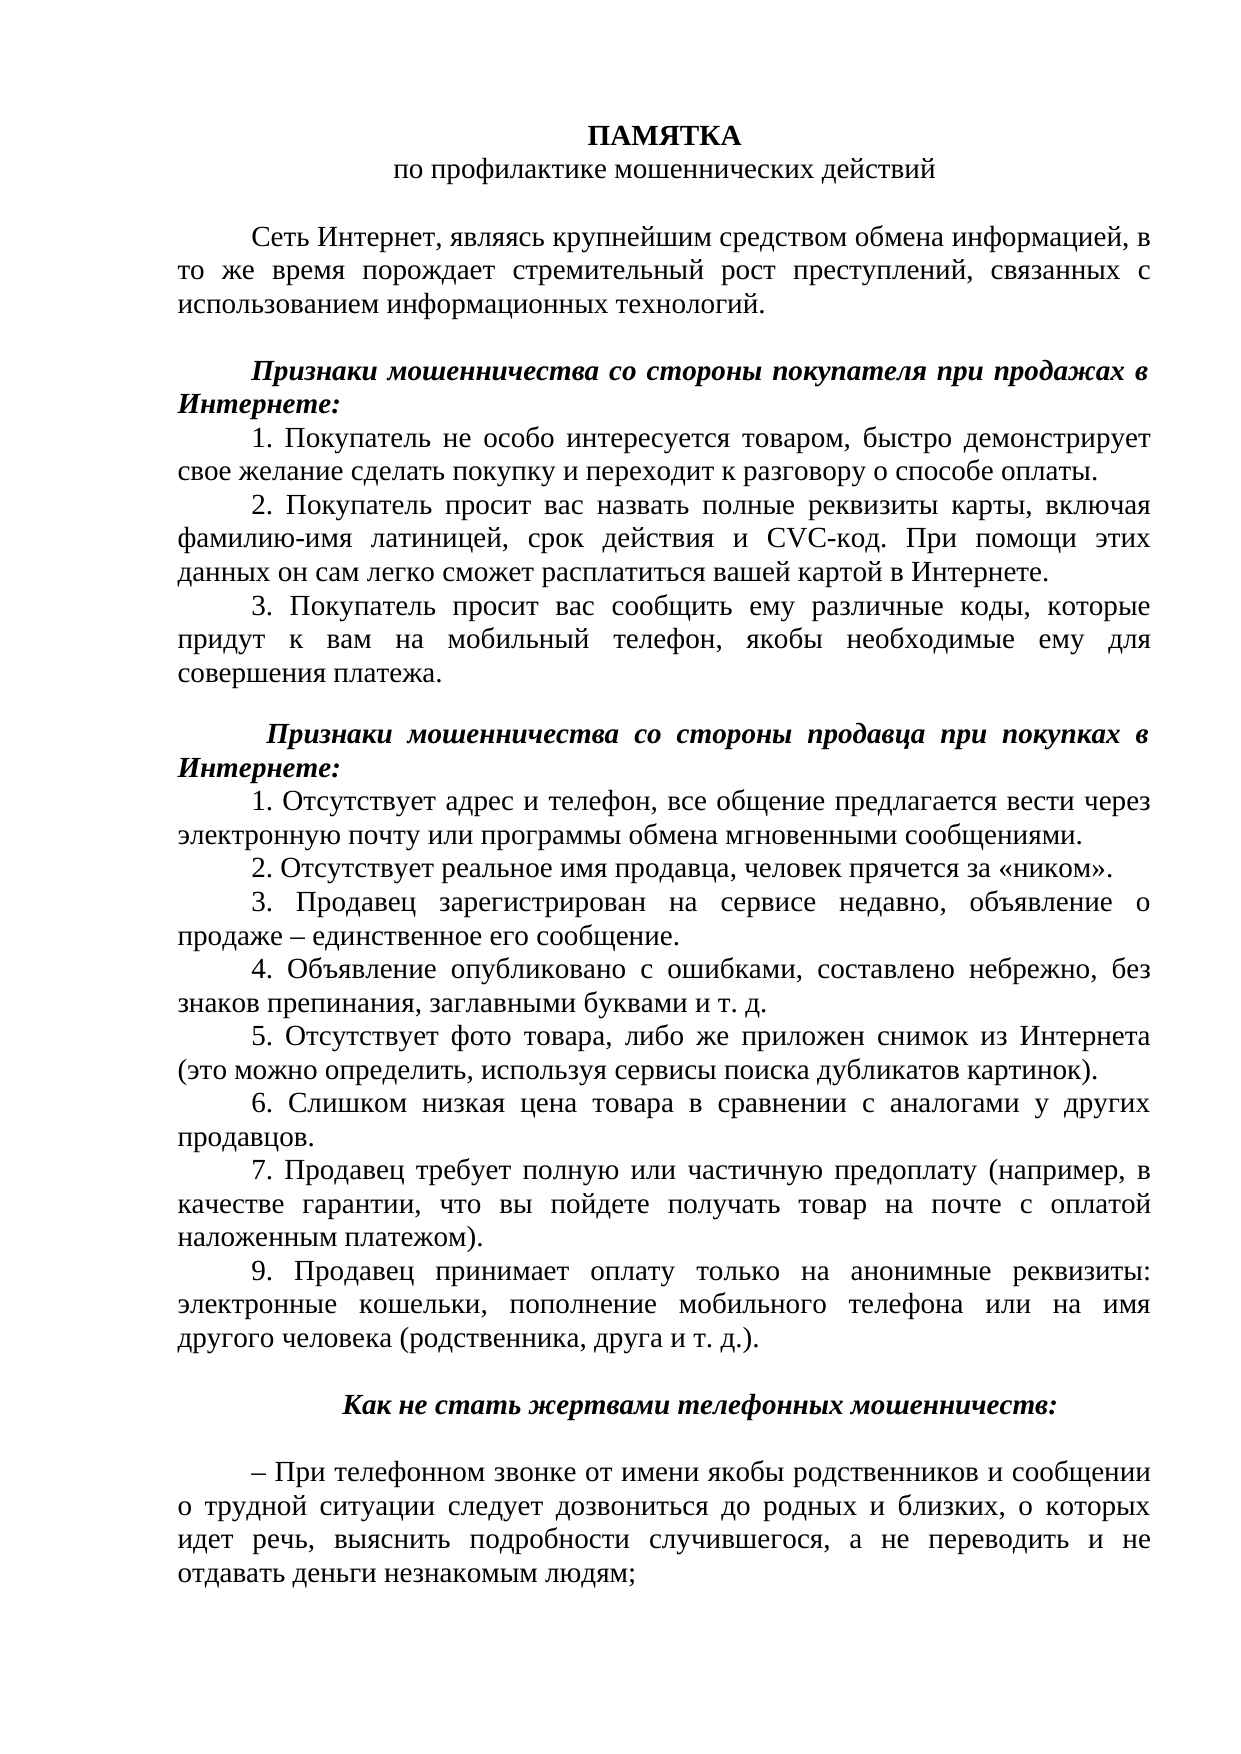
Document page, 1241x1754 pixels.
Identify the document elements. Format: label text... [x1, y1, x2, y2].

text ПАМЯТКА [177, 118, 1152, 152]
text 2. Покупатель просит вас назвать полные реквизиты карты, включая фамилию-имя латиницей, срок действия и CVC-код. При помощи этих данных он сам легко сможет расплатиться вашей картой в Интернете. [177, 487, 1152, 588]
text Признаки мошенничества со стороны покупателя при продажах в Интернете: [177, 353, 1152, 420]
text 3. Покупатель просит вас сообщить ему различные коды, которые придут к вам на мобильный телефон, якобы необходимые ему для совершения платежа. [177, 588, 1152, 688]
text 6. Слишком низкая цена товара в сравнении с аналогами у других продавцов. [177, 1085, 1152, 1152]
text 3. Продавец зарегистрирован на сервисе недавно, объявление о продаже – единственное его сообщение. [177, 884, 1152, 951]
text 4. Объявление опубликовано с ошибками, составлено небрежно, без знаков препинания, заглавными буквами и т. д. [177, 951, 1152, 1018]
text Сеть Интернет, являясь крупнейшим средством обмена информацией, в то же время порождает стремительный рост преступлений, связанных с использованием информационных технологий. [177, 219, 1152, 319]
text 5. Отсутствует фото товара, либо же приложен снимок из Интернета (это можно определить, используя сервисы поиска дубликатов картинок). [177, 1018, 1152, 1085]
text 9. Продавец принимает оплату только на анонимные реквизиты: электронные кошельки, пополнение мобильного телефона или на имя другого человека (родственника, друга и т. д.). [177, 1253, 1152, 1354]
text 2. Отсутствует реальное имя продавца, человек прячется за «ником». [177, 851, 1152, 884]
text 1. Отсутствует адрес и телефон, все общение предлагается вести через электронную почту или программы обмена мгновенными сообщениями. [177, 783, 1152, 851]
text Как не стать жертвами телефонных мошенничеств: [177, 1387, 1152, 1421]
text по профилактике мошеннических действий [177, 152, 1152, 185]
text 7. Продавец требует полную или частичную предоплату (например, в качестве гарантии, что вы пойдете получать товар на почте с оплатой наложенным платежом). [177, 1152, 1152, 1253]
text Признаки мошенничества со стороны продавца при покупках в Интернете: [177, 716, 1152, 783]
text – При телефонном звонке от имени якобы родственников и сообщении о трудной ситуации следует дозвониться до родных и близких, о которых идет речь, выяснить подробности случившегося, а не переводить и не отдавать деньги незнакомым людям; [177, 1454, 1152, 1588]
text 1. Покупатель не особо интересуется товаром, быстро демонстрирует свое желание сделать покупку и переходит к разговору о способе оплаты. [177, 420, 1152, 487]
